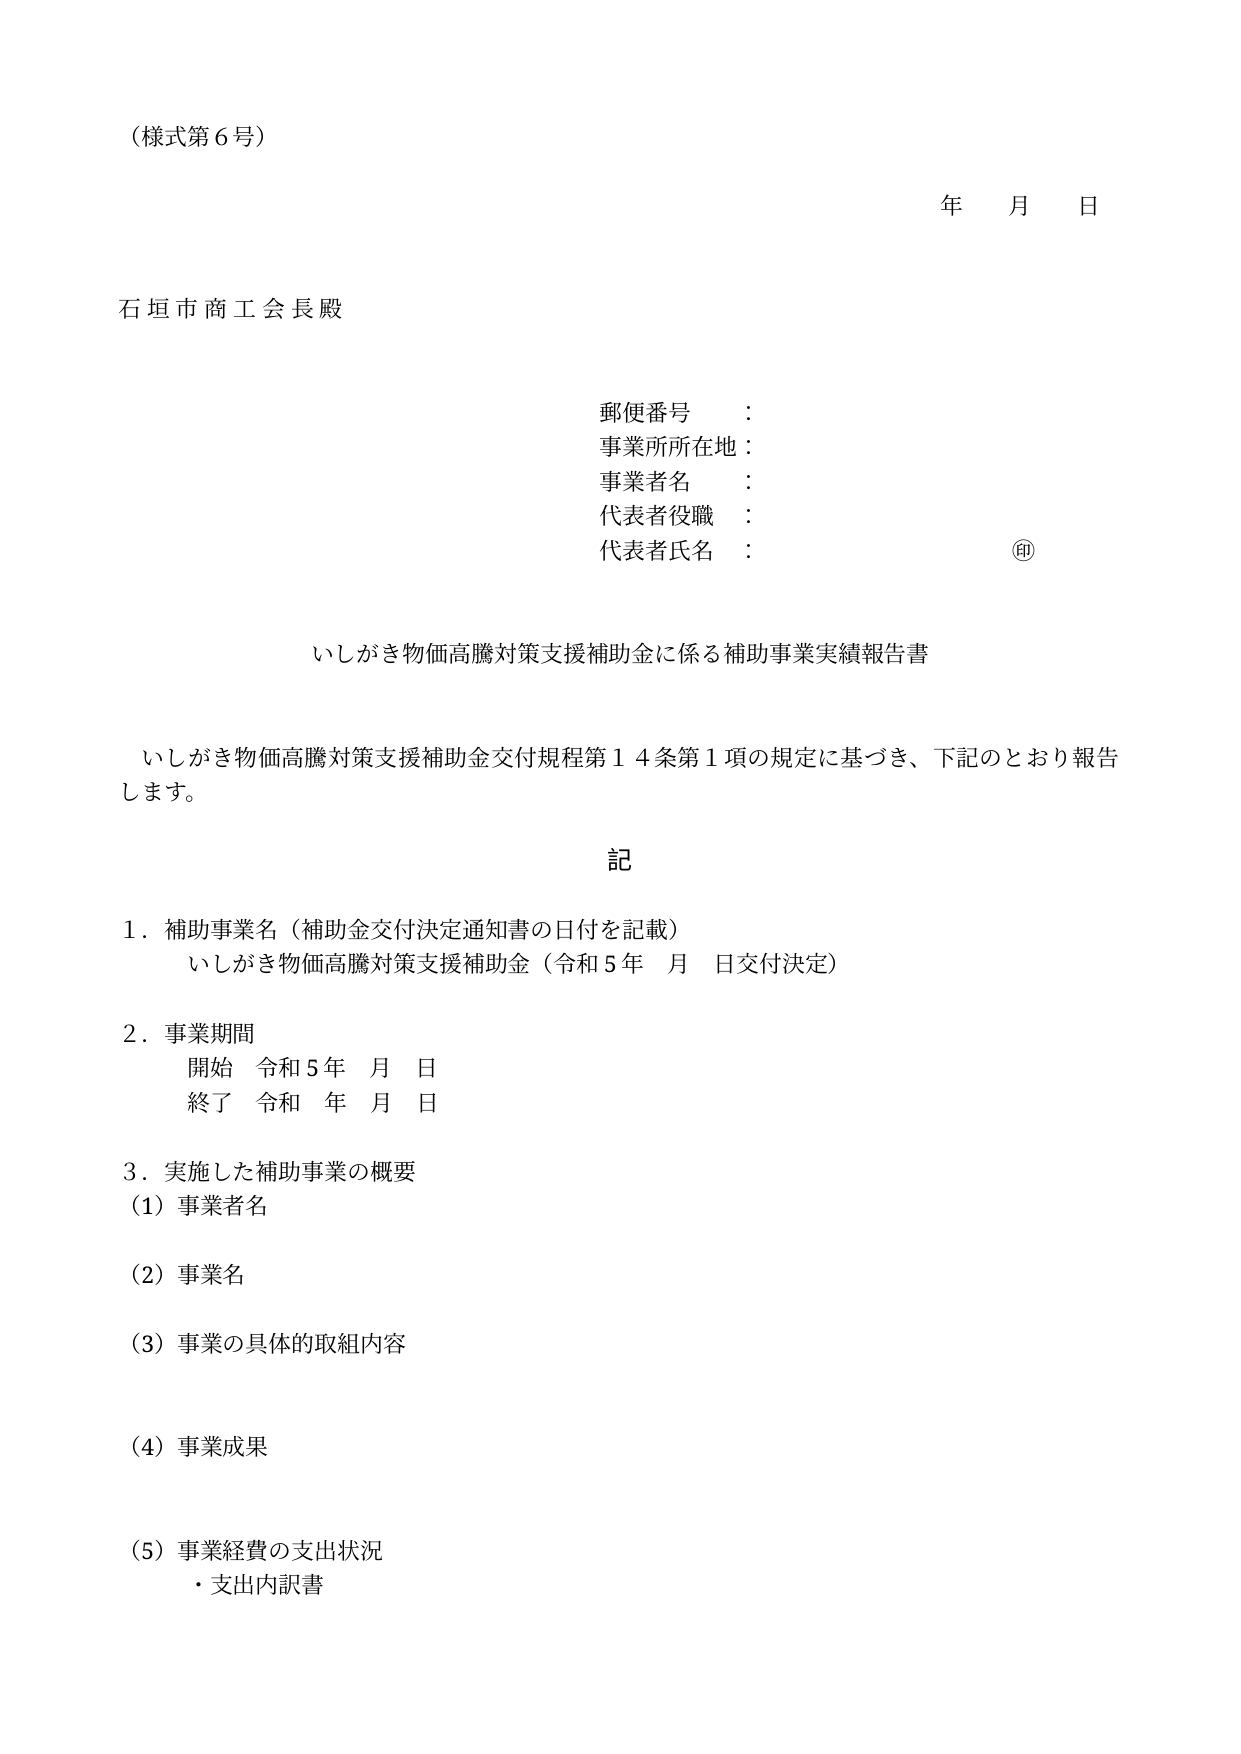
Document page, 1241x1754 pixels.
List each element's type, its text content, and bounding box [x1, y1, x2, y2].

text 代表者氏名 ： ㊞ [118, 532, 1122, 567]
text （1）事業者名 [118, 1187, 1122, 1222]
text （4）事業成果 [118, 1429, 1122, 1463]
text 事業者名 ： [118, 463, 1122, 498]
text 代表者役職 ： [118, 498, 1122, 532]
text 年 月 日 [118, 187, 1100, 222]
text いしがき物価高騰対策支援補助金（令和5年 月 日交付決定） [118, 946, 1122, 980]
text （3）事業の具体的取組内容 [118, 1325, 1122, 1360]
text ２．事業期間 [118, 1015, 1122, 1049]
text 郵便番号 ： [118, 394, 1122, 429]
text いしがき物価高騰対策支援補助金交付規程第１４条第１項の規定に基づき、下記のとおり報告します。 [118, 739, 1122, 808]
text １．補助事業名（補助金交付決定通知書の日付を記載） [118, 911, 1122, 946]
text ３．実施した補助事業の概要 [118, 1153, 1122, 1187]
text 石 垣 市 商 工 会 長 殿 [118, 291, 1122, 325]
text 終了 令和 年 月 日 [118, 1084, 1122, 1118]
text いしがき物価高騰対策支援補助金に係る補助事業実績報告書 [118, 636, 1122, 670]
text 開始 令和5年 月 日 [118, 1049, 1122, 1084]
text ・支出内訳書 [118, 1567, 1122, 1601]
text （様式第６号） [118, 118, 1122, 153]
subtitle 記 [118, 842, 1122, 877]
text （2）事業名 [118, 1256, 1122, 1291]
text 事業所所在地： [118, 429, 1122, 463]
text （5）事業経費の支出状況 [118, 1532, 1122, 1567]
